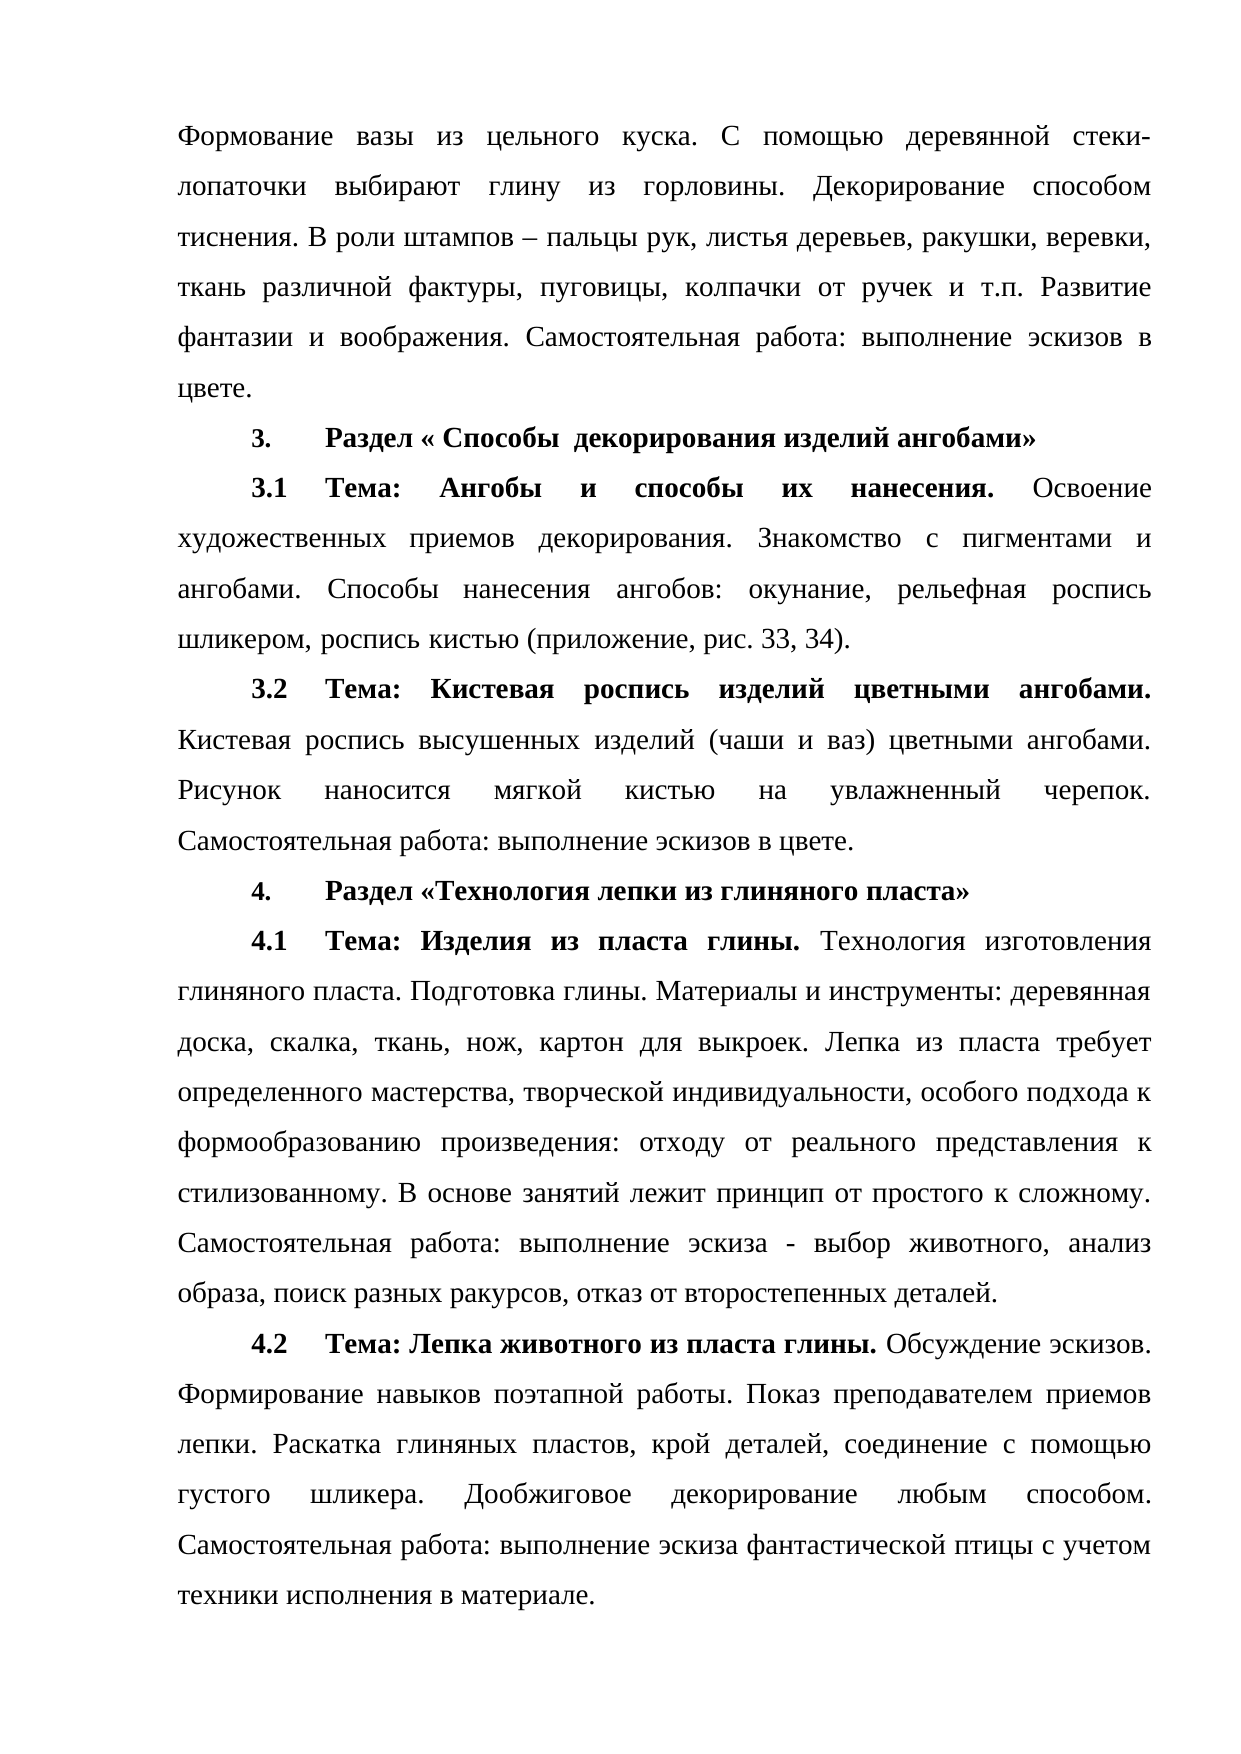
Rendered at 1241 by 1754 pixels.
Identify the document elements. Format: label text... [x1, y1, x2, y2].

subtitle Раздел «Технология лепки из глиняного пласта» [177, 873, 1152, 906]
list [177, 118, 1152, 403]
subtitle Раздел « Способы декорирования изделий ангобами» [177, 420, 1152, 453]
list Тема: Кистевая роспись изделий цветными ангобами. Кистевая роспись высушенных изделий (чаши и ваз) цветными ангобами. Рисунок наносится мягкой кистью на увлажненный черепок. Самостоятельная работа: выполнение эскизов в цвете. [177, 672, 1152, 856]
list Тема: Лепка животного из пласта глины. Обсуждение эскизов. Формирование навыков поэтапной работы. Показ преподавателем приемов лепки. Раскатка глиняных пластов, крой деталей, соединение с помощью густого шликера. Дообжиговое декорирование любым способом. Самостоятельная работа: выполнение эскиза фантастической птицы с учетом техники исполнения в материале. [177, 1326, 1152, 1611]
list Тема: Изделия из пласта глины. Технология изготовления глиняного пласта. Подготовка глины. Материалы и инструменты: деревянная доска, скалка, ткань, нож, картон для выкроек. Лепка из пласта требует определенного мастерства, творческой индивидуальности, особого подхода к формообразованию произведения: отходу от реального представления к стилизованному. В основе занятий лежит принцип от простого к сложному. Самостоятельная работа: выполнение эскиза - выбор животного, анализ образа, поиск разных ракурсов, отказ от второстепенных деталей. [177, 923, 1152, 1309]
list Тема: Ангобы и способы их нанесения. Освоение художественных приемов декорирования. Знакомство с пигментами и ангобами. Способы нанесения ангобов: окунание, рельефная роспись шликером, роспись кистью (приложение, рис. 33, 34). [177, 470, 1152, 655]
